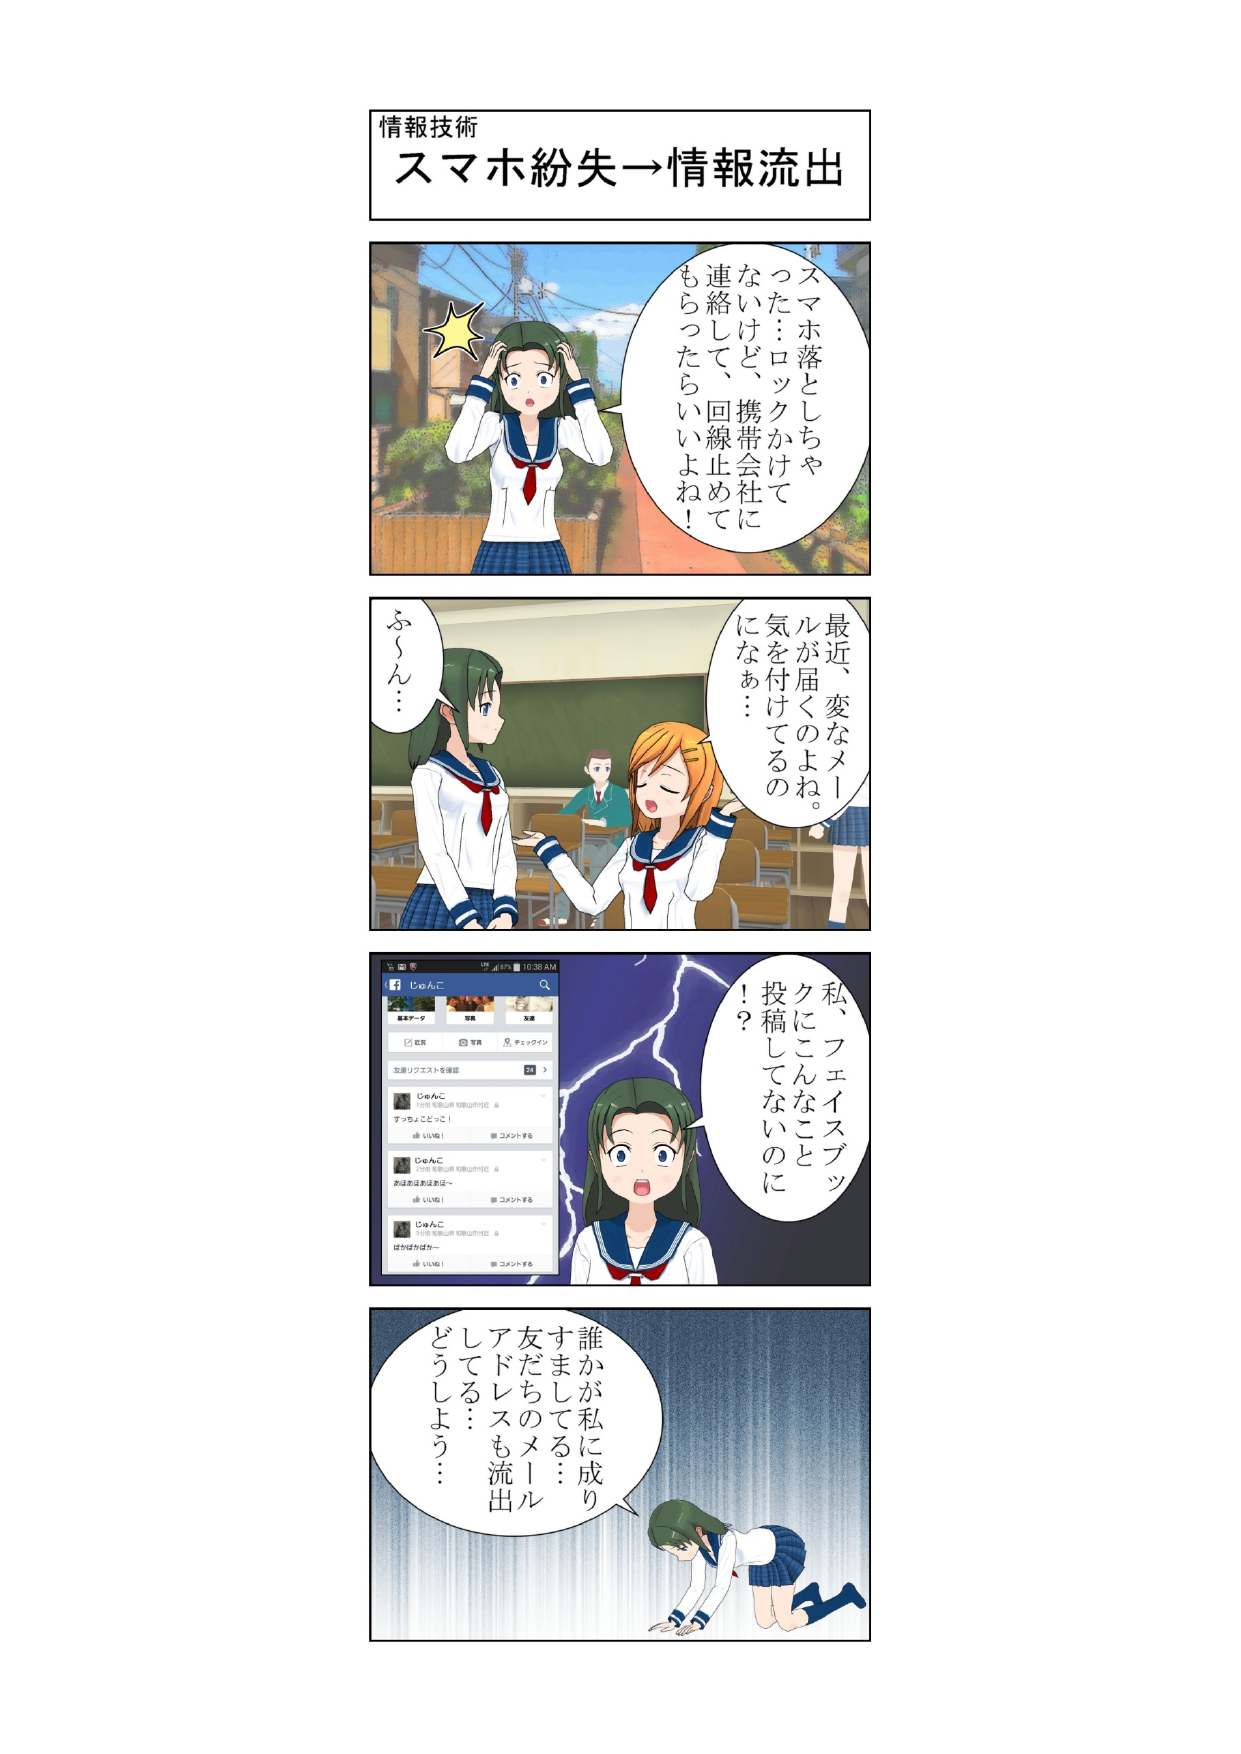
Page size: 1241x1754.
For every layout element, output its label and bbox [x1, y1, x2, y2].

picture [348, 88, 892, 1662]
